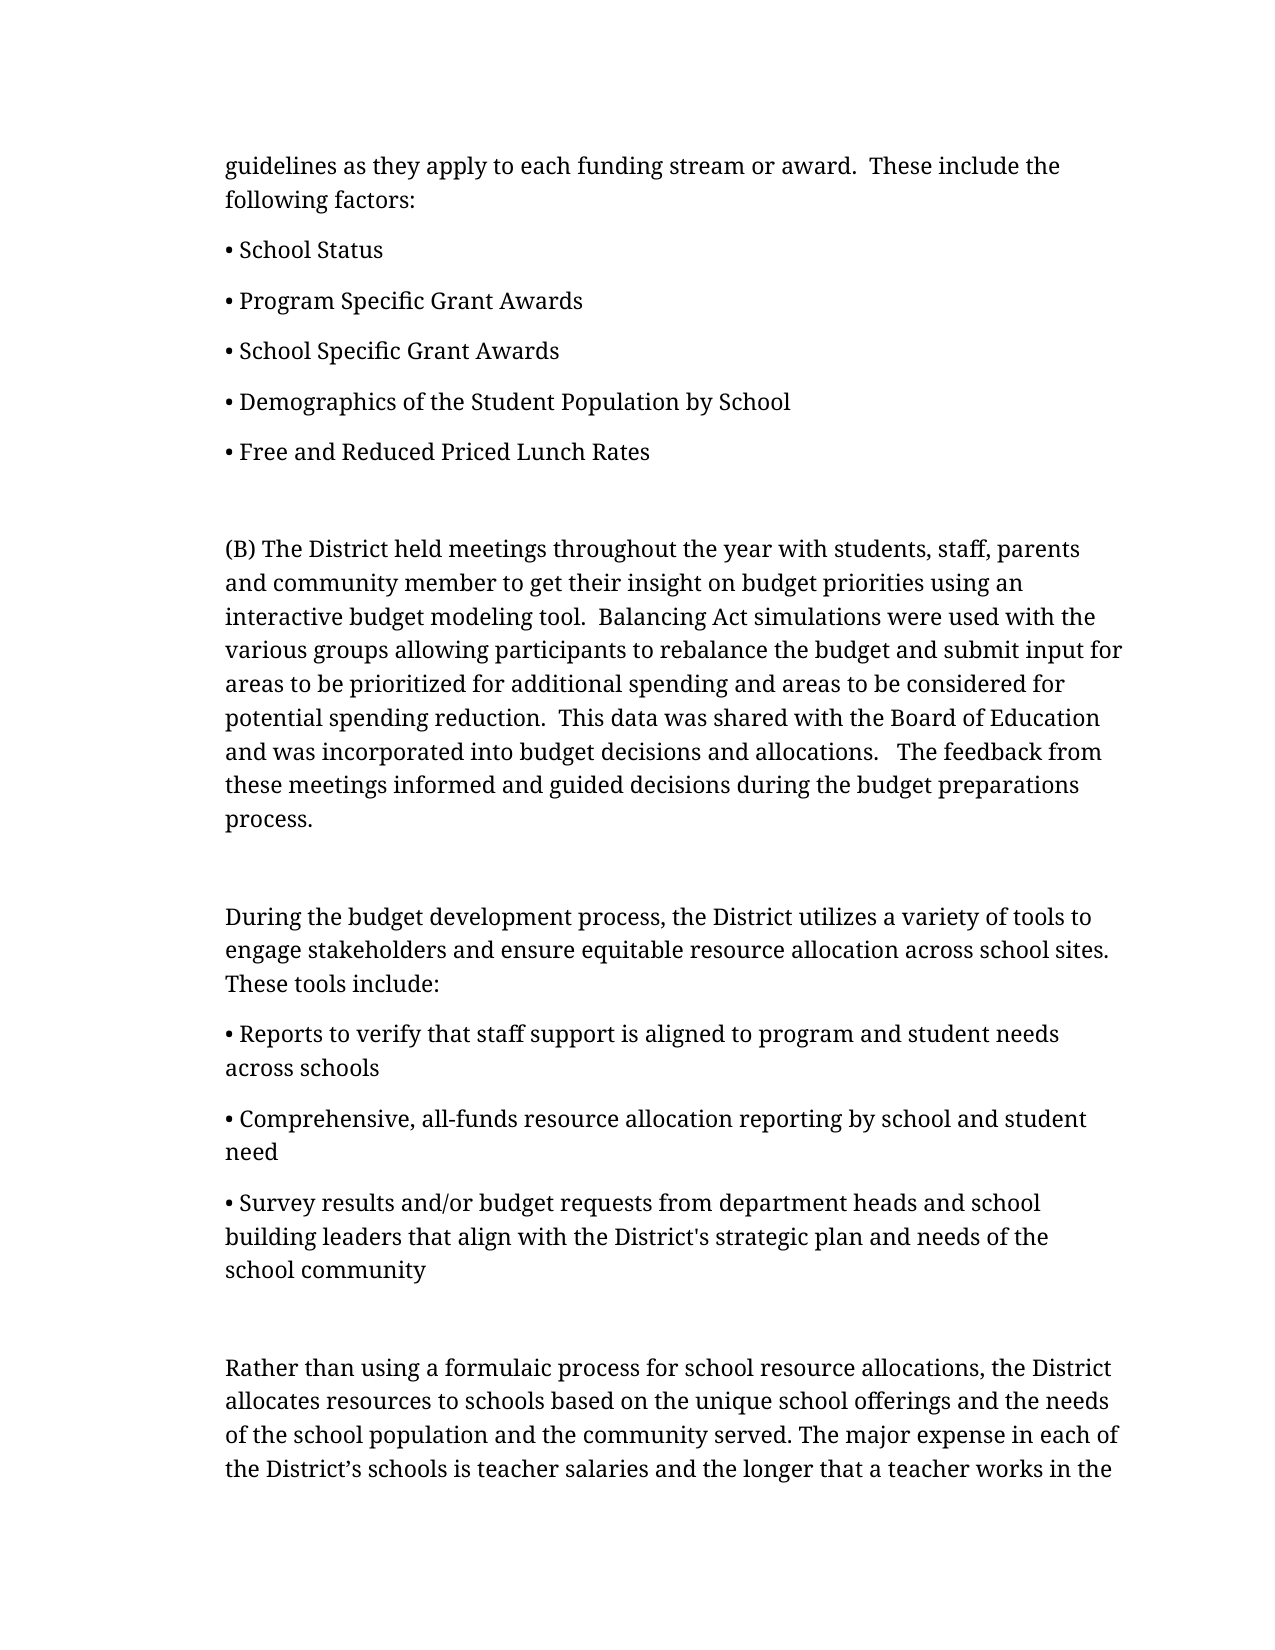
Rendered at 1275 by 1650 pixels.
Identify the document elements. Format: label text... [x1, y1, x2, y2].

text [225, 1351, 1125, 1484]
text • Demographics of the Student Population by School [225, 385, 1125, 417]
text (B) The District held meetings throughout the year with students, staff, parents and community member to get their insight on budget priorities using an interactive budget modeling tool. Balancing Act simulations were used with the various groups allowing participants to rebalance the budget and submit input for areas to be prioritized for additional spending and areas to be considered for potential spending reduction. This data was shared with the Board of Education and was incorporated into budget decisions and allocations. The feedback from these meetings informed and guided decisions during the budget preparations process. [225, 533, 1125, 834]
text During the budget development process, the District utilizes a variety of tools to engage stakeholders and ensure equitable resource allocation across school sites. These tools include: [225, 900, 1125, 999]
text • Survey results and/or budget requests from department heads and school building leaders that align with the District's strategic plan and needs of the school community [225, 1187, 1125, 1285]
text • Free and Reduced Priced Lunch Rates [225, 436, 1125, 467]
text • School Status [225, 234, 1125, 265]
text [225, 150, 1125, 215]
text • Comprehensive, all-funds resource allocation reporting by school and student need [225, 1102, 1125, 1167]
text • Reports to verify that staff support is aligned to program and student needs across schools [225, 1018, 1125, 1083]
text • Program Specific Grant Awards [225, 284, 1125, 316]
text • School Specific Grant Awards [225, 335, 1125, 366]
